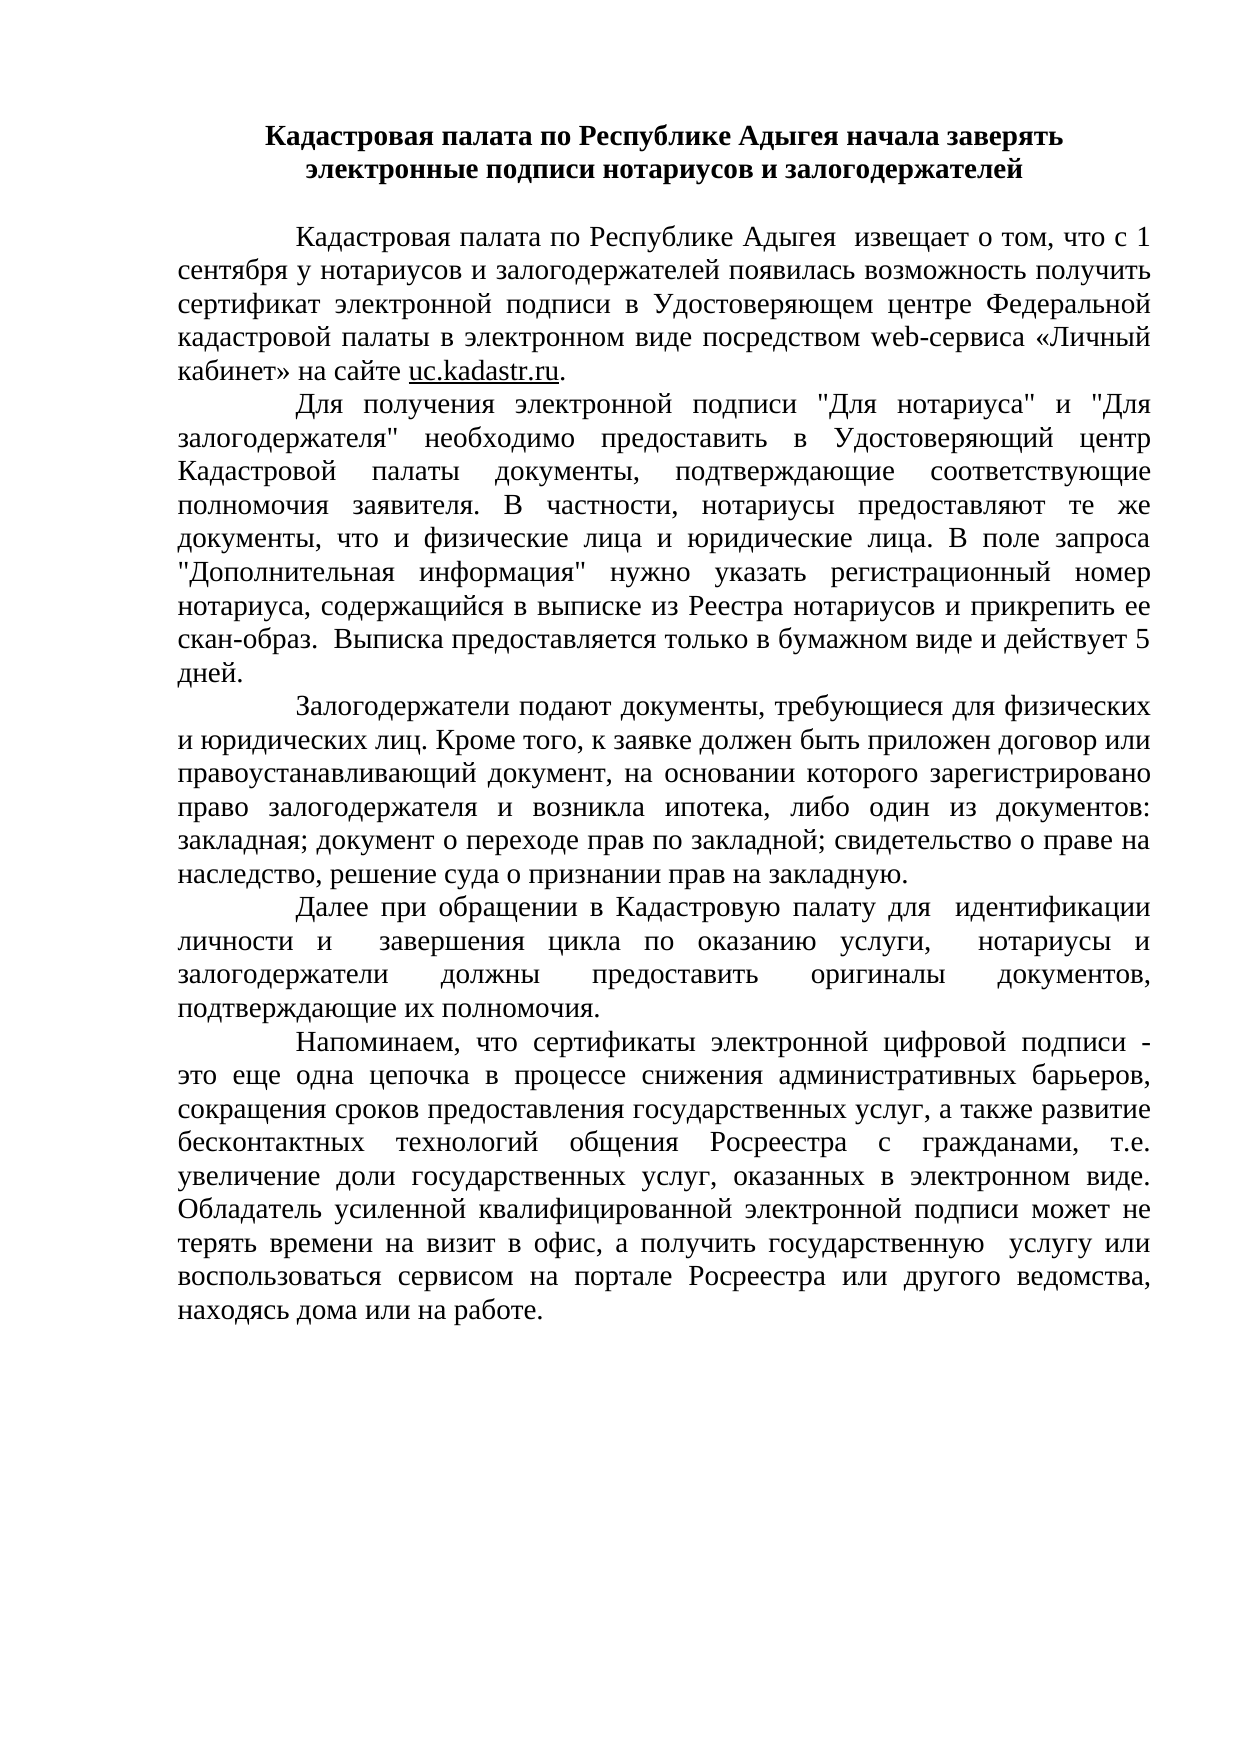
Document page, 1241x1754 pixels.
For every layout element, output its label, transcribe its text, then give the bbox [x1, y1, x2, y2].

text Кадастровая палата по Республике Адыгея извещает о том, что с 1 сентября у нотариусов и залогодержателей появилась возможность получить сертификат электронной подписи в Удостоверяющем центре Федеральной кадастровой палаты в электронном виде посредством web-сервиса «Личный кабинет» на сайте uc.kadastr.ru. [177, 219, 1152, 386]
text Далее при обращении в Кадастровую палату для идентификации личности и завершения цикла по оказанию услуги, нотариусы и залогодержатели должны предоставить оригиналы документов, подтверждающие их полномочия. [177, 889, 1152, 1024]
text Напоминаем, что сертификаты электронной цифровой подписи - это еще одна цепочка в процессе снижения административных барьеров, сокращения сроков предоставления государственных услуг, а также развитие бесконтактных технологий общения Росреестра с гражданами, т.е. увеличение доли государственных услуг, оказанных в электронном виде. Обладатель усиленной квалифицированной электронной подписи может не терять времени на визит в офис, а получить государственную услугу или воспользоваться сервисом на портале Росреестра или другого ведомства, находясь дома или на работе. [177, 1024, 1152, 1326]
text Кадастровая палата по Республике Адыгея начала заверять электронные подписи нотариусов и залогодержателей [177, 118, 1152, 185]
text Залогодержатели подают документы, требующиеся для физических и юридических лиц. Кроме того, к заявке должен быть приложен договор или правоустанавливающий документ, на основании которого зарегистрировано право залогодержателя и возникла ипотека, либо один из документов: закладная; документ о переходе прав по закладной; свидетельство о праве на наследство, решение суда о признании прав на закладную. [177, 688, 1152, 889]
text Для получения электронной подписи "Для нотариуса" и "Для залогодержателя" необходимо предоставить в Удостоверяющий центр Кадастровой палаты документы, подтверждающие соответствующие полномочия заявителя. В частности, нотариусы предоставляют те же документы, что и физические лица и юридические лица. В поле запроса "Дополнительная информация" нужно указать регистрационный номер нотариуса, содержащийся в выписке из Реестра нотариусов и прикрепить ее скан-образ. Выписка предоставляется только в бумажном виде и действует 5 дней. [177, 386, 1152, 688]
